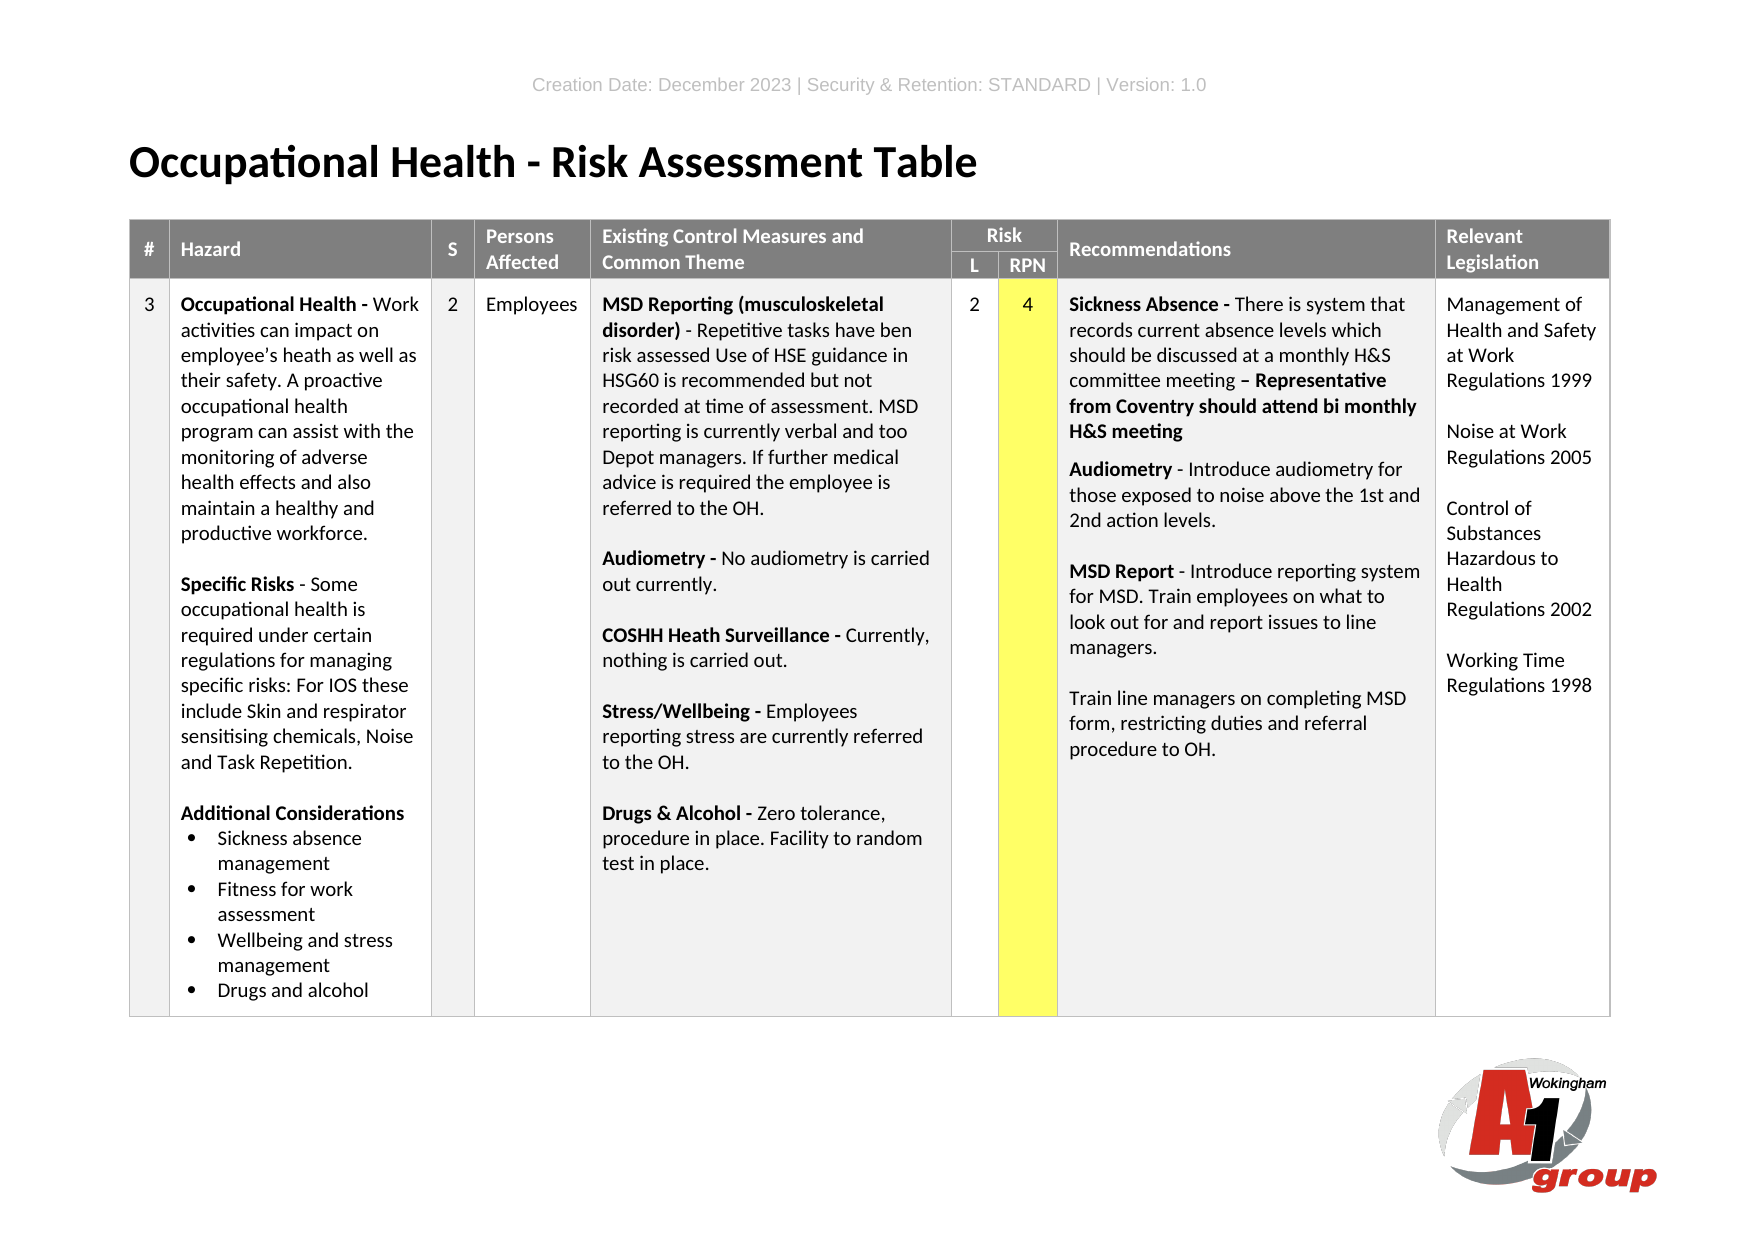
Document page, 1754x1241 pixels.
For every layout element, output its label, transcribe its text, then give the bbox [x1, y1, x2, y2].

table_header Hazard [170, 220, 431, 278]
table_header S [432, 220, 474, 278]
table_cell 4 [999, 279, 1057, 1016]
subtitle Occupational Health - Risk Assessment Table [129, 133, 1609, 189]
table_cell 2 [952, 279, 998, 1016]
table_cell Sickness Absence - There is system that records current absence levels which should be discussed at a monthly H&S committee meeting – Representative from Coventry should attend bi monthly H&S meeting Audiometry - Introduce audiometry for those exposed to noise above the 1st and 2nd action levels. MSD Report - Introduce reporting system for MSD. Train employees on what to look out for and report issues to line managers. Train line managers on completing MSD form, restricting duties and referral procedure to OH. [1058, 279, 1435, 1016]
picture [1436, 1055, 1660, 1196]
table_header Persons Affected [475, 220, 590, 278]
table_cell MSD Reporting (musculoskeletal disorder) - Repetitive tasks have ben risk assessed Use of HSE guidance in HSG60 is recommended but not recorded at time of assessment. MSD reporting is currently verbal and too Depot managers. If further medical advice is required the employee is referred to the OH. Audiometry - No audiometry is carried out currently. COSHH Heath Surveillance - Currently, nothing is carried out. Stress/Wellbeing - Employees reporting stress are currently referred to the OH. Drugs & Alcohol - Zero tolerance, procedure in place. Facility to random test in place. [591, 279, 951, 1016]
table_header # [130, 220, 169, 278]
table_header Risk [952, 220, 1057, 251]
table_cell 3 [130, 279, 169, 1016]
table_cell Management of Health and Safety at Work Regulations 1999 Noise at Work Regulations 2005 Control of Substances Hazardous to Health Regulations 2002 Working Time Regulations 1998 [1436, 279, 1609, 1016]
table_header Existing Control Measures and Common Theme [591, 220, 951, 278]
table_cell Employees [475, 279, 590, 1016]
table_header Relevant Legislation [1436, 220, 1609, 278]
table_header Recommendations [1058, 220, 1435, 278]
table_cell Occupational Health - Work activities can impact on employee’s heath as well as their safety. A proactive occupational health program can assist with the monitoring of adverse health effects and also maintain a healthy and productive workforce. Specific Risks - Some occupational health is required under certain regulations for managing specific risks: For IOS these include Skin and respirator sensitising chemicals, Noise and Task Repetition. Additional Considerations Sickness absence management Fitness for work assessment Wellbeing and stress management Drugs and alcohol [170, 279, 431, 1016]
table_cell L [952, 252, 998, 278]
table_cell 2 [432, 279, 474, 1016]
table_cell RPN [999, 252, 1057, 278]
